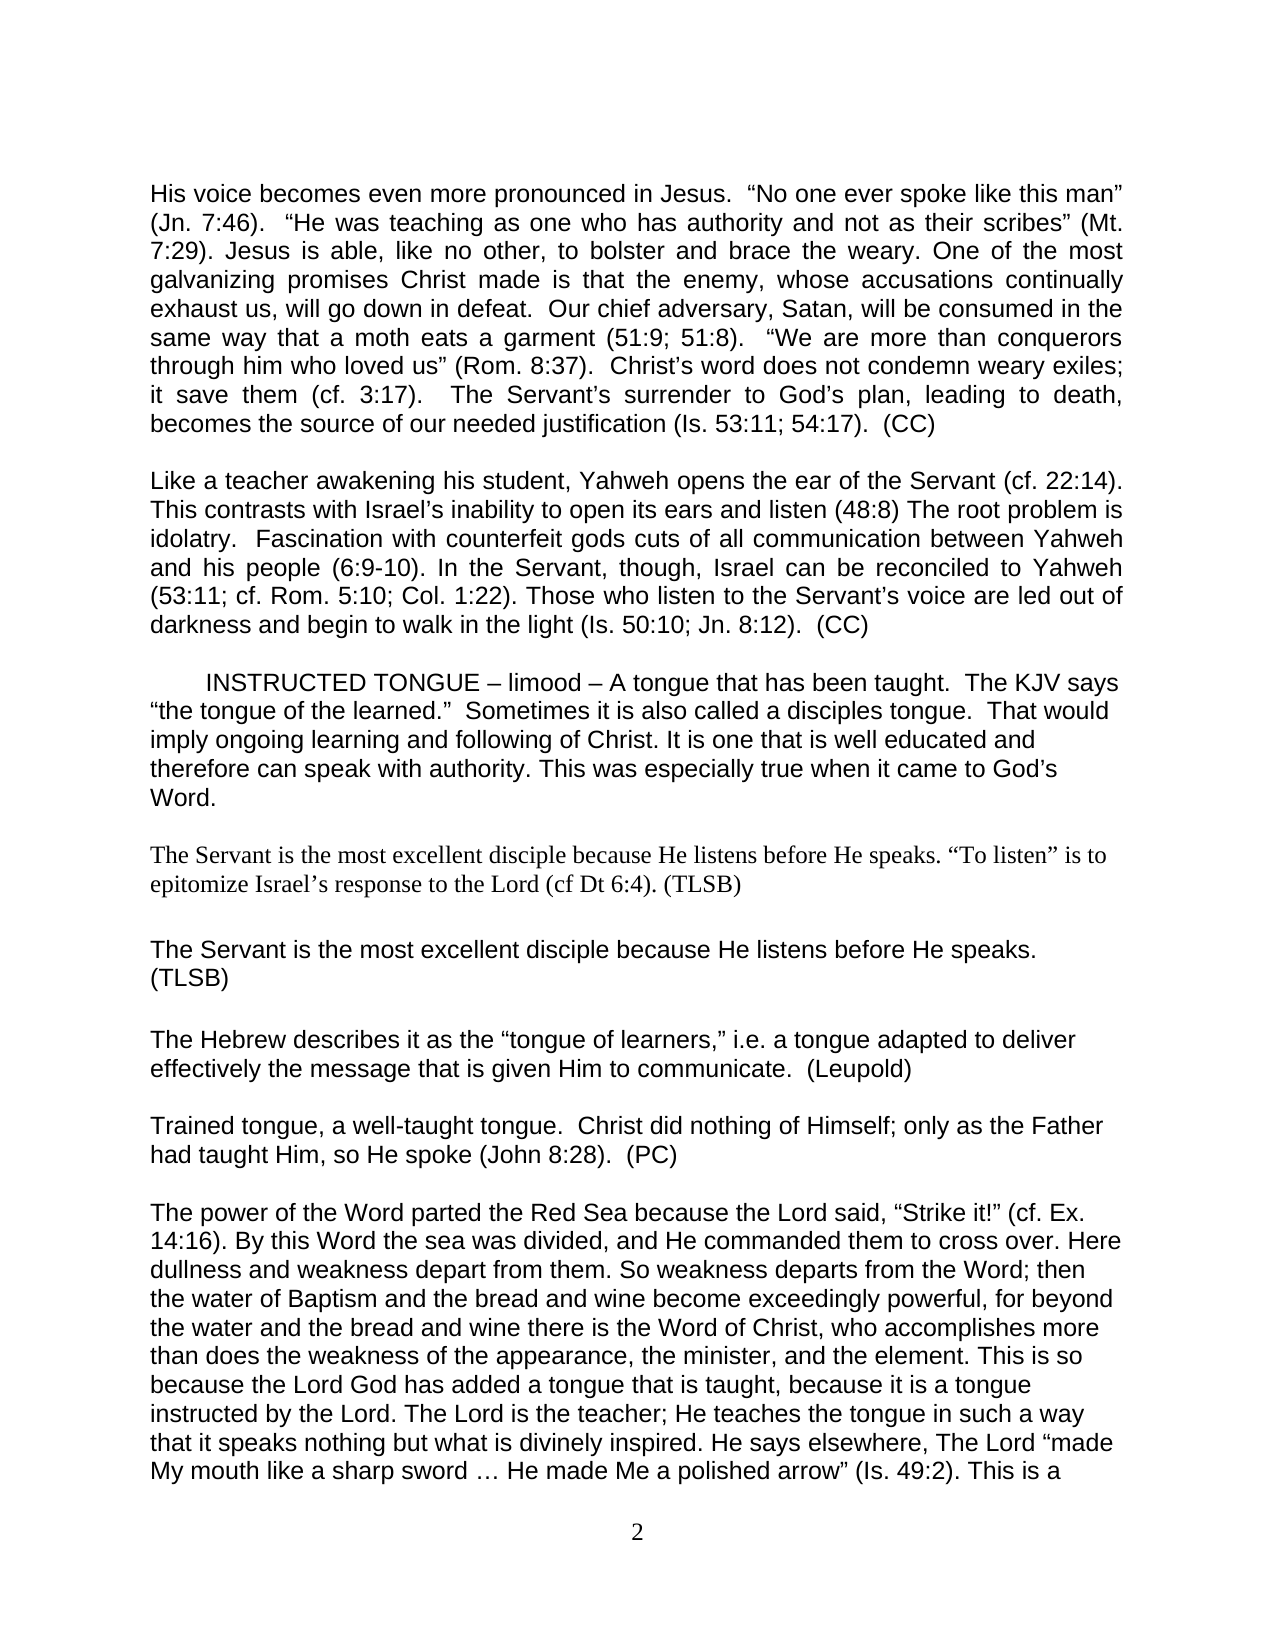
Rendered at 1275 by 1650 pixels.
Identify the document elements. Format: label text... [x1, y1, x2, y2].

text The Servant is the most excellent disciple because He listens before He speaks. (TLSB) [150, 934, 1125, 992]
text His voice becomes even more pronounced in Jesus. “No one ever spoke like this man” (Jn. 7:46). “He was teaching as one who has authority and not as their scribes” (Mt. 7:29). Jesus is able, like no other, to bolster and brace the weary. One of the most galvanizing promises Christ made is that the enemy, whose accusations continually exhaust us, will go down in defeat. Our chief adversary, Satan, will be consumed in the same way that a moth eats a garment (51:9; 51:8). “We are more than conquerors through him who loved us” (Rom. 8:37). Christ’s word does not condemn weary exiles; it save them (cf. 3:17). The Servant’s surrender to God’s plan, leading to death, becomes the source of our needed justification (Is. 53:11; 54:17). (CC) [150, 179, 1125, 437]
text Like a teacher awakening his student, Yahweh opens the ear of the Servant (cf. 22:14). This contrasts with Israel’s inability to open its ears and listen (48:8) The root problem is idolatry. Fascination with counterfeit gods cuts of all communication between Yahweh and his people (6:9-10). In the Servant, though, Israel can be reconciled to Yahweh (53:11; cf. Rom. 5:10; Col. 1:22). Those who listen to the Servant’s voice are led out of darkness and begin to walk in the light (Is. 50:10; Jn. 8:12). (CC) [150, 466, 1125, 639]
text The Servant is the most excellent disciple because He listens before He speaks. “To listen” is to epitomize Israel’s response to the Lord (cf Dt 6:4). (TLSB) [150, 840, 1125, 897]
text The Hebrew describes it as the “tongue of learners,” i.e. a tongue adapted to deliver effectively the message that is given Him to communicate. (Leupold) [150, 1025, 1125, 1082]
text Trained tongue, a well-taught tongue. Christ did nothing of Himself; only as the Father had taught Him, so He spoke (John ). (PC) [150, 1111, 1125, 1169]
text INSTRUCTED TONGUE – limood – A tongue that has been taught. The KJV says “the tongue of the learned.” Sometimes it is also called a disciples tongue. That would imply ongoing learning and following of Christ. It is one that is well educated and therefore can speak with authority. This was especially true when it came to God’s Word. [150, 667, 1125, 811]
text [150, 1197, 1125, 1485]
